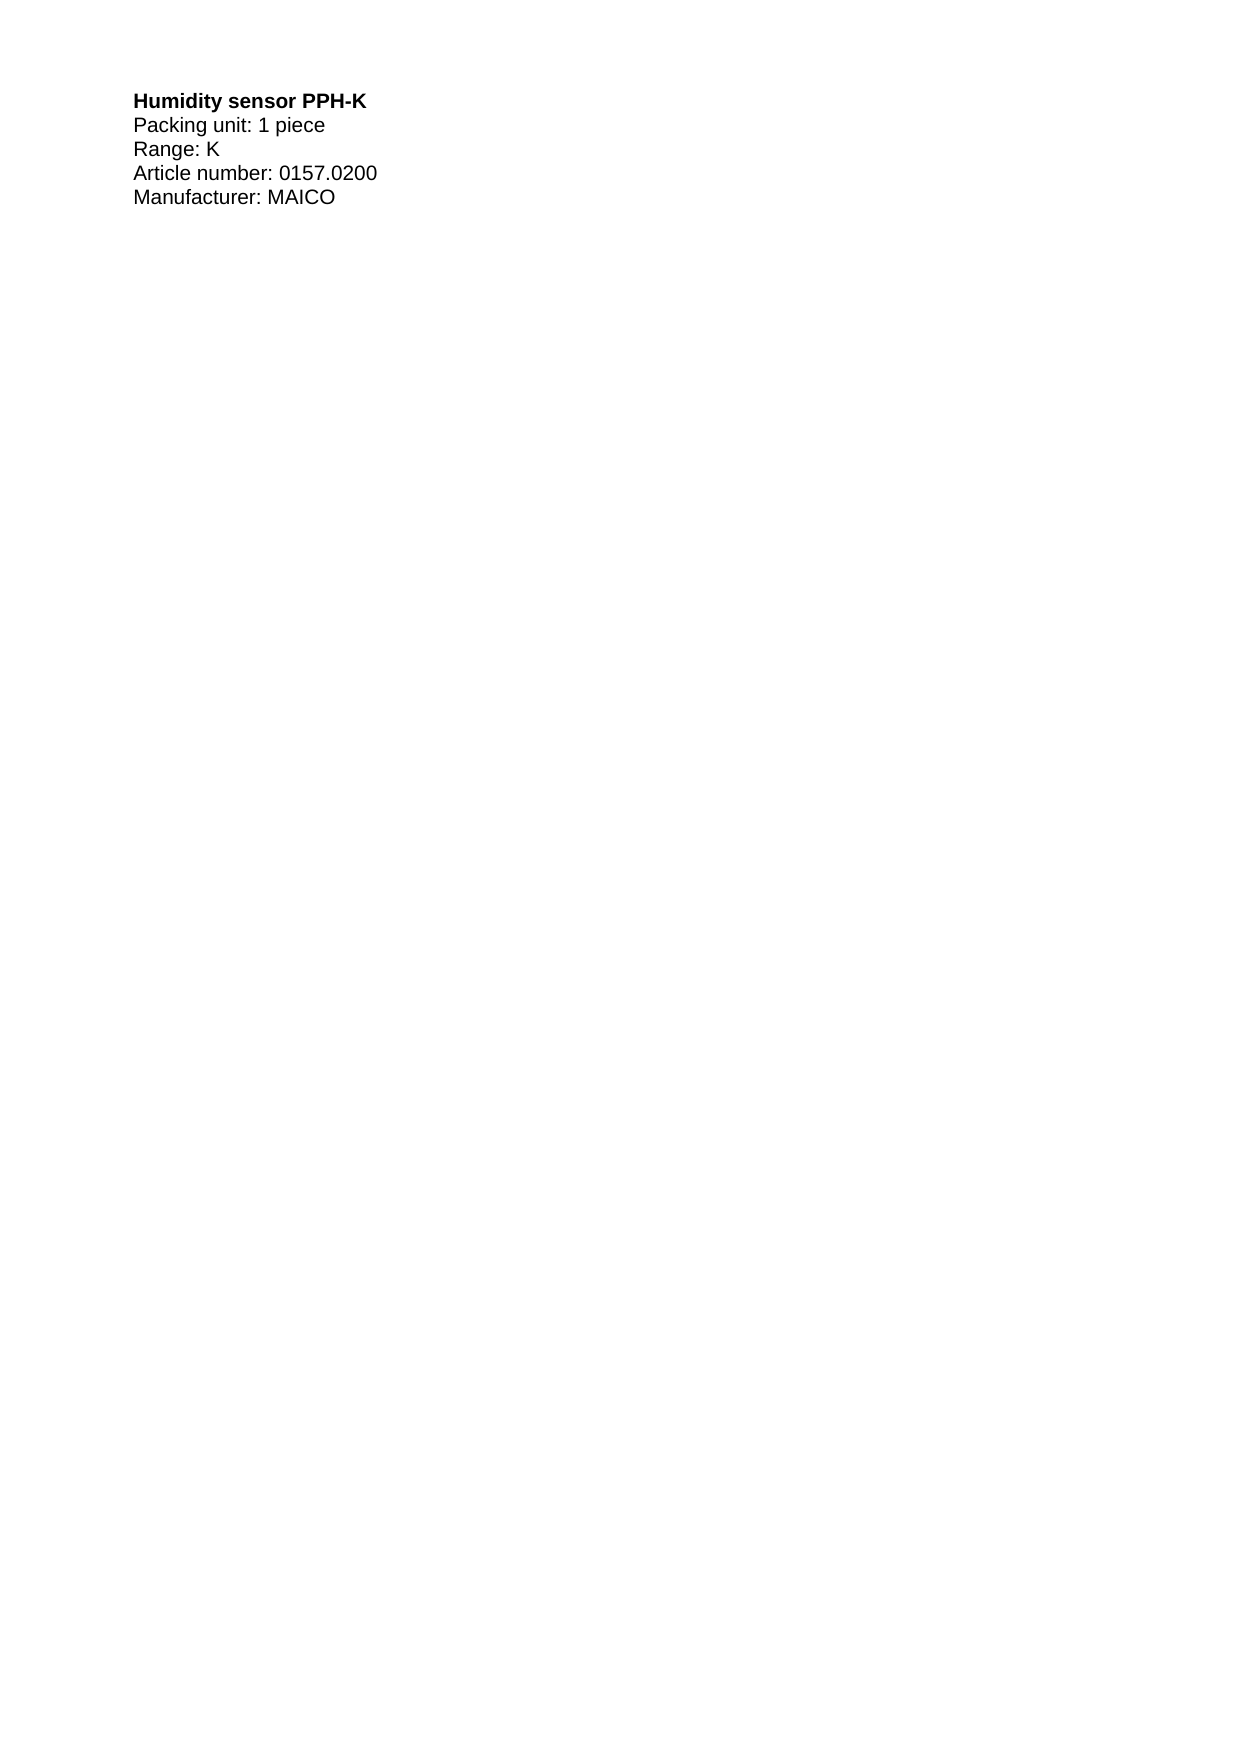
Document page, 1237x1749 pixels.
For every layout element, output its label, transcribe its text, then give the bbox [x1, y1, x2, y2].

text Humidity sensor PPH-KPacking unit: 1 pieceRange: K Article number: 0157.0200Manufacturer: MAICO [133, 89, 1148, 208]
